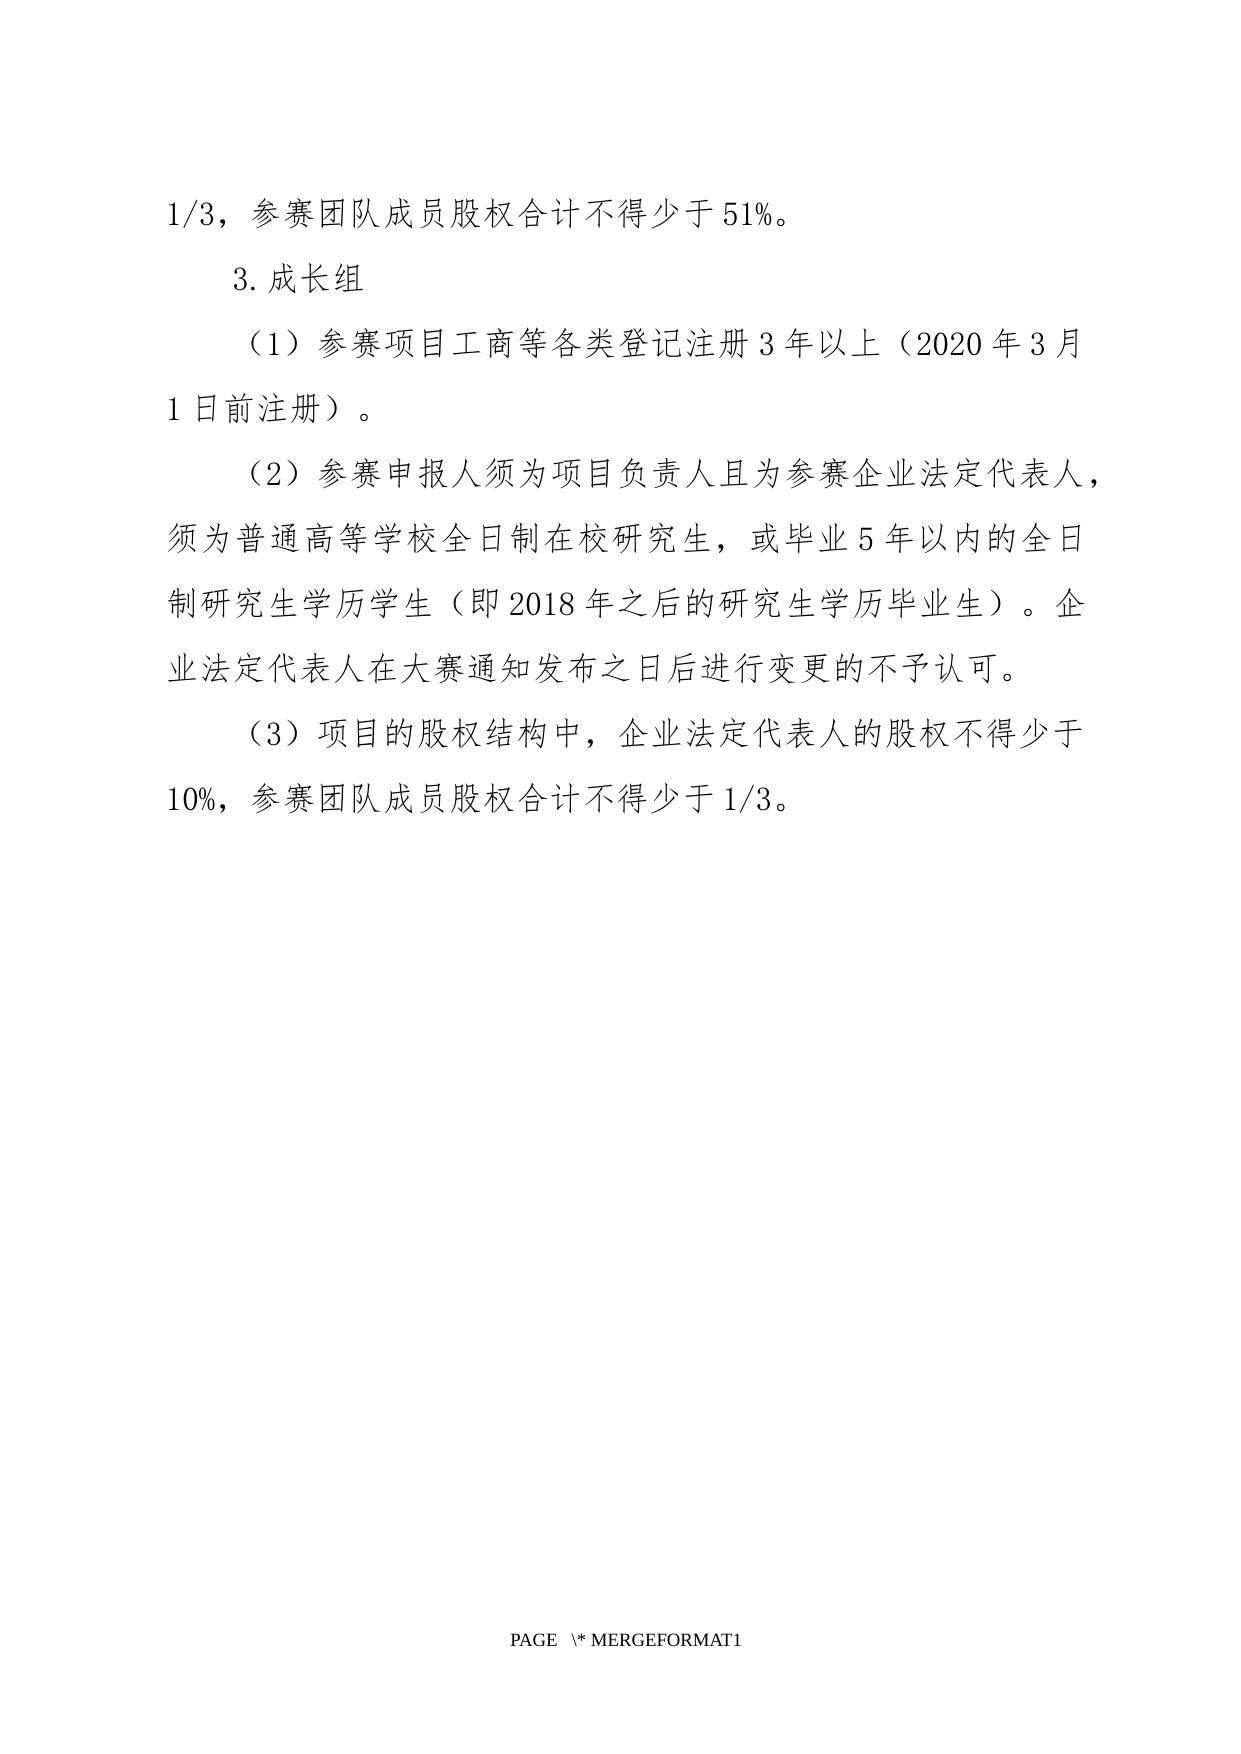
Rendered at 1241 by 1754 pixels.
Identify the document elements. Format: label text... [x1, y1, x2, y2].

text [165, 178, 1087, 243]
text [165, 438, 1087, 698]
text 3.成长组 [165, 243, 1087, 308]
text （1）参赛项目工商等各类登记注册3年以上（2020年3月1日前注册）。 [165, 308, 1087, 438]
text （3）项目的股权结构中，企业法定代表人的股权不得少于10%，参赛团队成员股权合计不得少于1/3。 [165, 698, 1087, 828]
